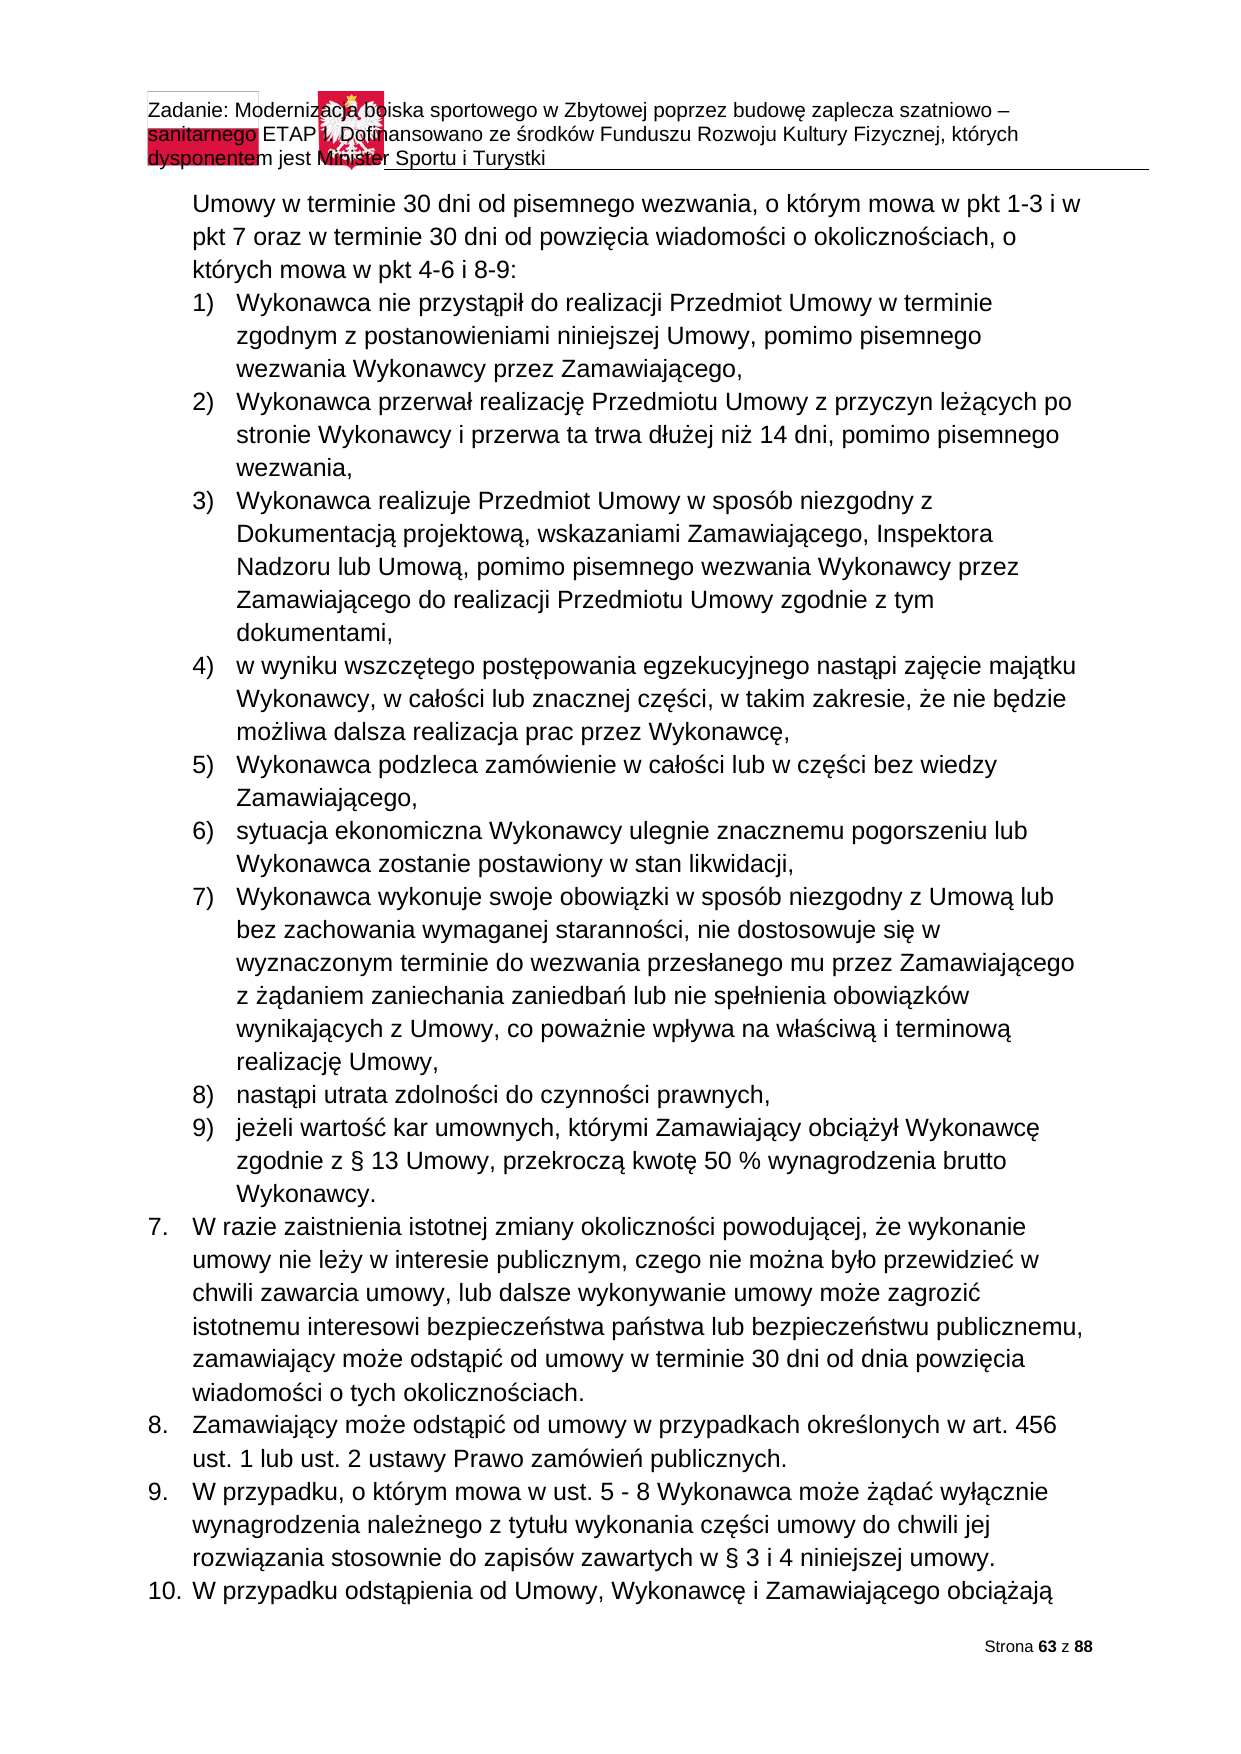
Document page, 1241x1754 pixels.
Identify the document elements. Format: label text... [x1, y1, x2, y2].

list nastąpi utrata zdolności do czynności prawnych, [192, 1080, 1093, 1109]
list W razie zaistnienia istotnej zmiany okoliczności powodującej, że wykonanie umowy nie leży w interesie publicznym, czego nie można było przewidzieć w chwili zawarcia umowy, lub dalsze wykonywanie umowy może zagrozić istotnemu interesowi bezpieczeństwa państwa lub bezpieczeństwu publicznemu, zamawiający może odstąpić od umowy w terminie 30 dni od dnia powzięcia wiadomości o tych okolicznościach. [148, 1212, 1093, 1406]
list W przypadku odstąpienia od Umowy, Wykonawcę i Zamawiającego obciążają następujące obowiązki szczegółowe: [148, 1576, 1093, 1604]
picture [378, 107, 384, 116]
list sytuacja ekonomiczna Wykonawcy ulegnie znacznemu pogorszeniu lub Wykonawca zostanie postawiony w stan likwidacji, [192, 816, 1093, 878]
list Wykonawca wykonuje swoje obowiązki w sposób niezgodny z Umową lub bez zachowania wymaganej staranności, nie dostosowuje się w wyznaczonym terminie do wezwania przesłanego mu przez Zamawiającego z żądaniem zaniechania zaniedbań lub nie spełnienia obowiązków wynikających z Umowy, co poważnie wpływa na właściwą i terminową realizację Umowy, [192, 882, 1093, 1076]
list Wykonawca realizuje Przedmiot Umowy w sposób niezgodny z Dokumentacją projektową, wskazaniami Zamawiającego, Inspektora Nadzoru lub Umową, pomimo pisemnego wezwania Wykonawcy przez Zamawiającego do realizacji Przedmiotu Umowy zgodnie z tym dokumentami, [192, 486, 1093, 647]
list W przypadku, o którym mowa w ust. 5 - 8 Wykonawca może żądać wyłącznie wynagrodzenia należnego z tytułu wykonania części umowy do chwili jej rozwiązania stosownie do zapisów zawartych w § 3 i 4 niniejszej umowy. [148, 1477, 1093, 1571]
list Wykonawca podzleca zamówienie w całości lub w części bez wiedzy Zamawiającego, [192, 750, 1093, 812]
list Zamawiający może odstąpić od umowy w przypadkach określonych w art. 456 ust. 1 lub ust. 2 ustawy Prawo zamówień publicznych. [148, 1411, 1093, 1472]
list Wykonawca przerwał realizację Przedmiotu Umowy z przyczyn leżących po stronie Wykonawcy i przerwa ta trwa dłużej niż 14 dni, pomimo pisemnego wezwania, [192, 387, 1093, 482]
list Wykonawca nie przystąpił do realizacji Przedmiot Umowy w terminie zgodnym z postanowieniami niniejszej Umowy, pomimo pisemnego wezwania Wykonawcy przez Zamawiającego, [192, 288, 1093, 383]
list jeżeli wartość kar umownych, którymi Zamawiający obciążył Wykonawcę zgodnie z § 13 Umowy, przekroczą kwotę 50 % wynagrodzenia brutto Wykonawcy. [192, 1113, 1093, 1208]
picture [147, 91, 385, 170]
list w wyniku wszczętego postępowania egzekucyjnego nastąpi zajęcie majątku Wykonawcy, w całości lub znacznej części, w takim zakresie, że nie będzie możliwa dalsza realizacja prac przez Wykonawcę, [192, 651, 1093, 746]
